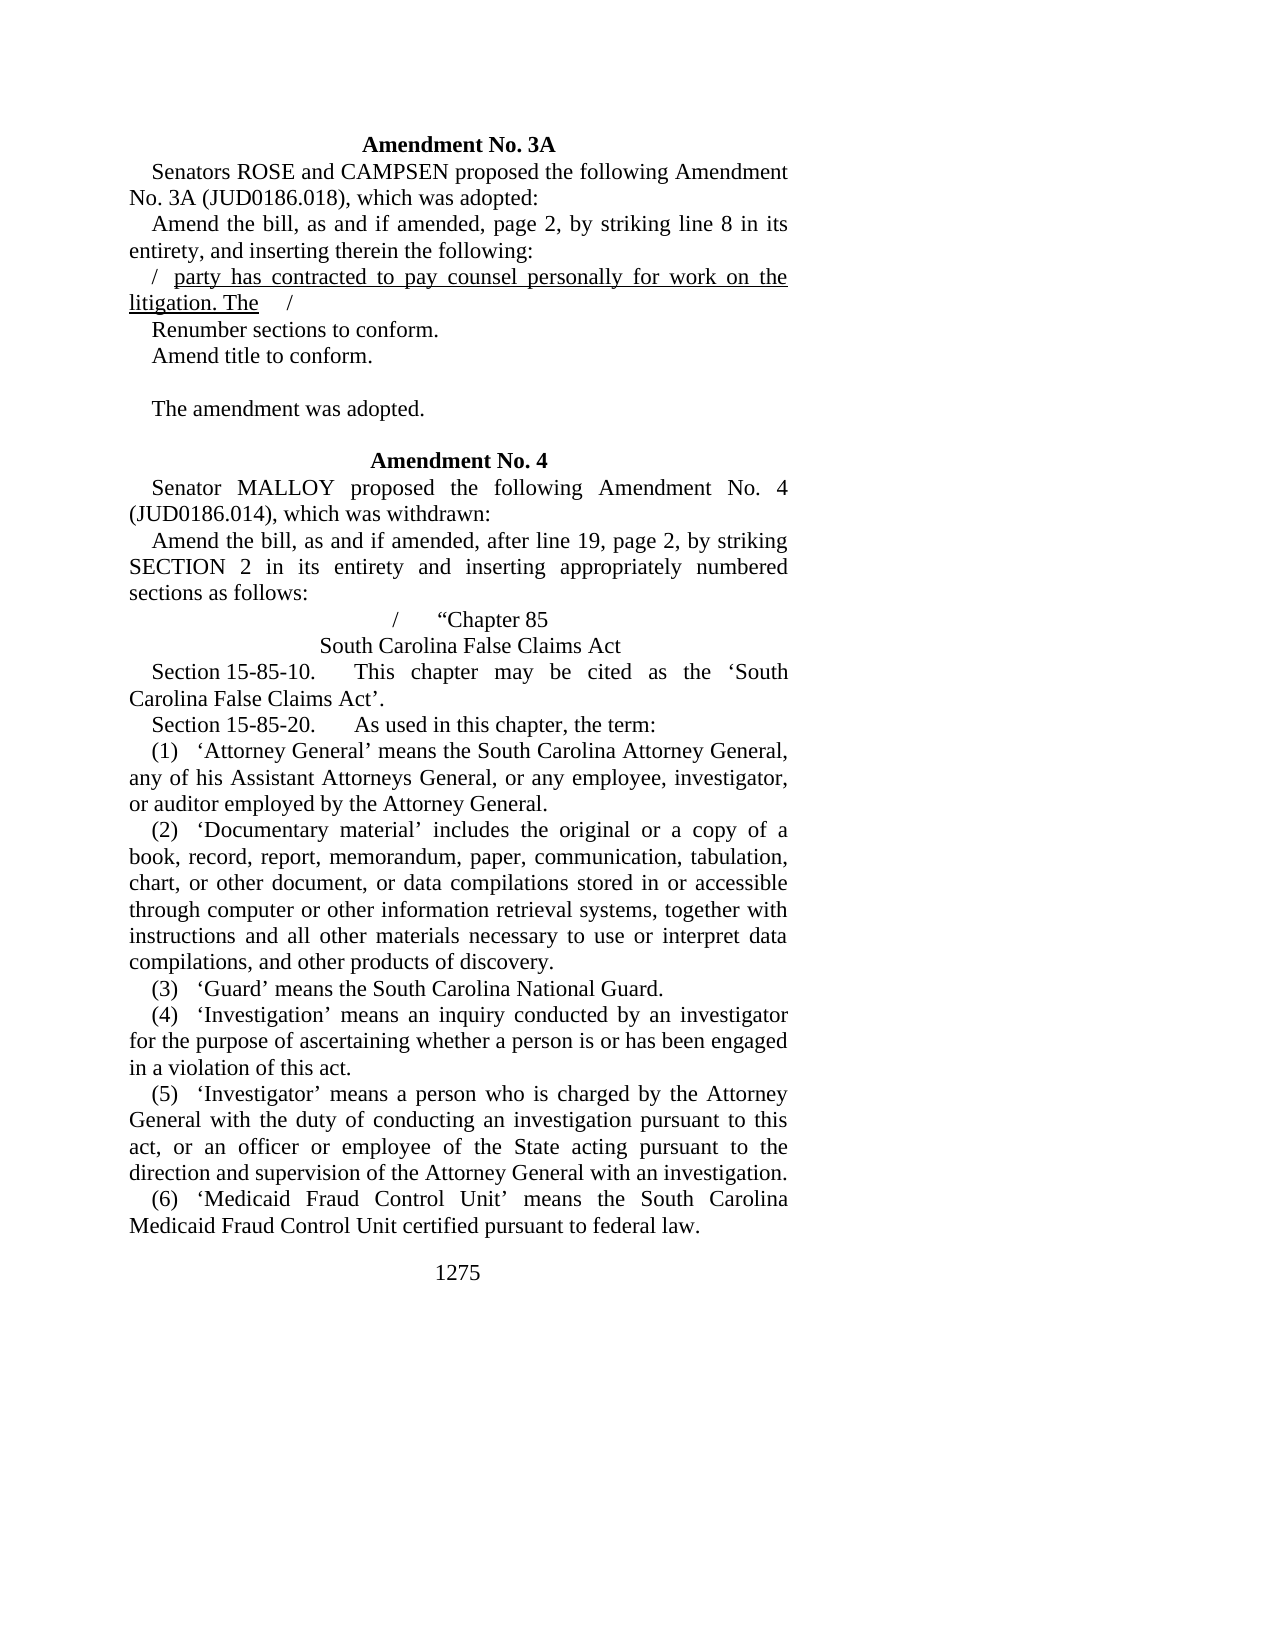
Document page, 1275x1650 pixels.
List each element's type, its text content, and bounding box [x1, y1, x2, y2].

text The amendment was adopted. [129, 395, 789, 421]
text Renumber sections to conform. [129, 316, 789, 342]
text Section 15-85-10. This chapter may be cited as the ‘South Carolina False Claims Act’. [129, 658, 789, 711]
text Amendment No. 4 [129, 448, 789, 474]
text Amend the bill, as and if amended, page 2, by striking line 8 in its entirety, and inserting therein the following: [129, 210, 789, 263]
text / “Chapter 85 [129, 606, 789, 632]
text Senators ROSE and CAMPSEN proposed the following Amendment No. 3A (JUD0186.018), which was adopted: [129, 158, 789, 210]
text / party has contracted to pay counsel personally for work on the litigation. The / [129, 263, 789, 316]
text Senator MALLOY proposed the following Amendment No. 4 (JUD0186.014), which was withdrawn: [129, 474, 789, 527]
text Amendment No. 3A [129, 131, 789, 158]
text (1) ‘Attorney General’ means the South Carolina Attorney General, any of his Assistant Attorneys General, or any employee, investigator, or auditor employed by the Attorney General. [129, 737, 789, 817]
text (6) ‘Medicaid Fraud Control Unit’ means the South Carolina Medicaid Fraud Control Unit certified pursuant to federal law. [129, 1186, 789, 1238]
text South Carolina False Claims Act [129, 632, 789, 658]
text Amend title to conform. [129, 342, 789, 368]
text (4) ‘Investigation’ means an inquiry conducted by an investigator for the purpose of ascertaining whether a person is or has been engaged in a violation of this act. [129, 1001, 789, 1080]
text Section 15-85-20. As used in this chapter, the term: [129, 711, 789, 737]
text (3) ‘Guard’ means the South Carolina National Guard. [129, 975, 789, 1001]
text (2) ‘Documentary material’ includes the original or a copy of a book, record, report, memorandum, paper, communication, tabulation, chart, or other document, or data compilations stored in or accessible through computer or other information retrieval systems, together with instructions and all other materials necessary to use or interpret data compilations, and other products of discovery. [129, 817, 789, 975]
text (5) ‘Investigator’ means a person who is charged by the Attorney General with the duty of conducting an investigation pursuant to this act, or an officer or employee of the State acting pursuant to the direction and supervision of the Attorney General with an investigation. [129, 1080, 789, 1186]
text Amend the bill, as and if amended, after line 19, page 2, by striking SECTION 2 in its entirety and inserting appropriately numbered sections as follows: [129, 527, 789, 606]
